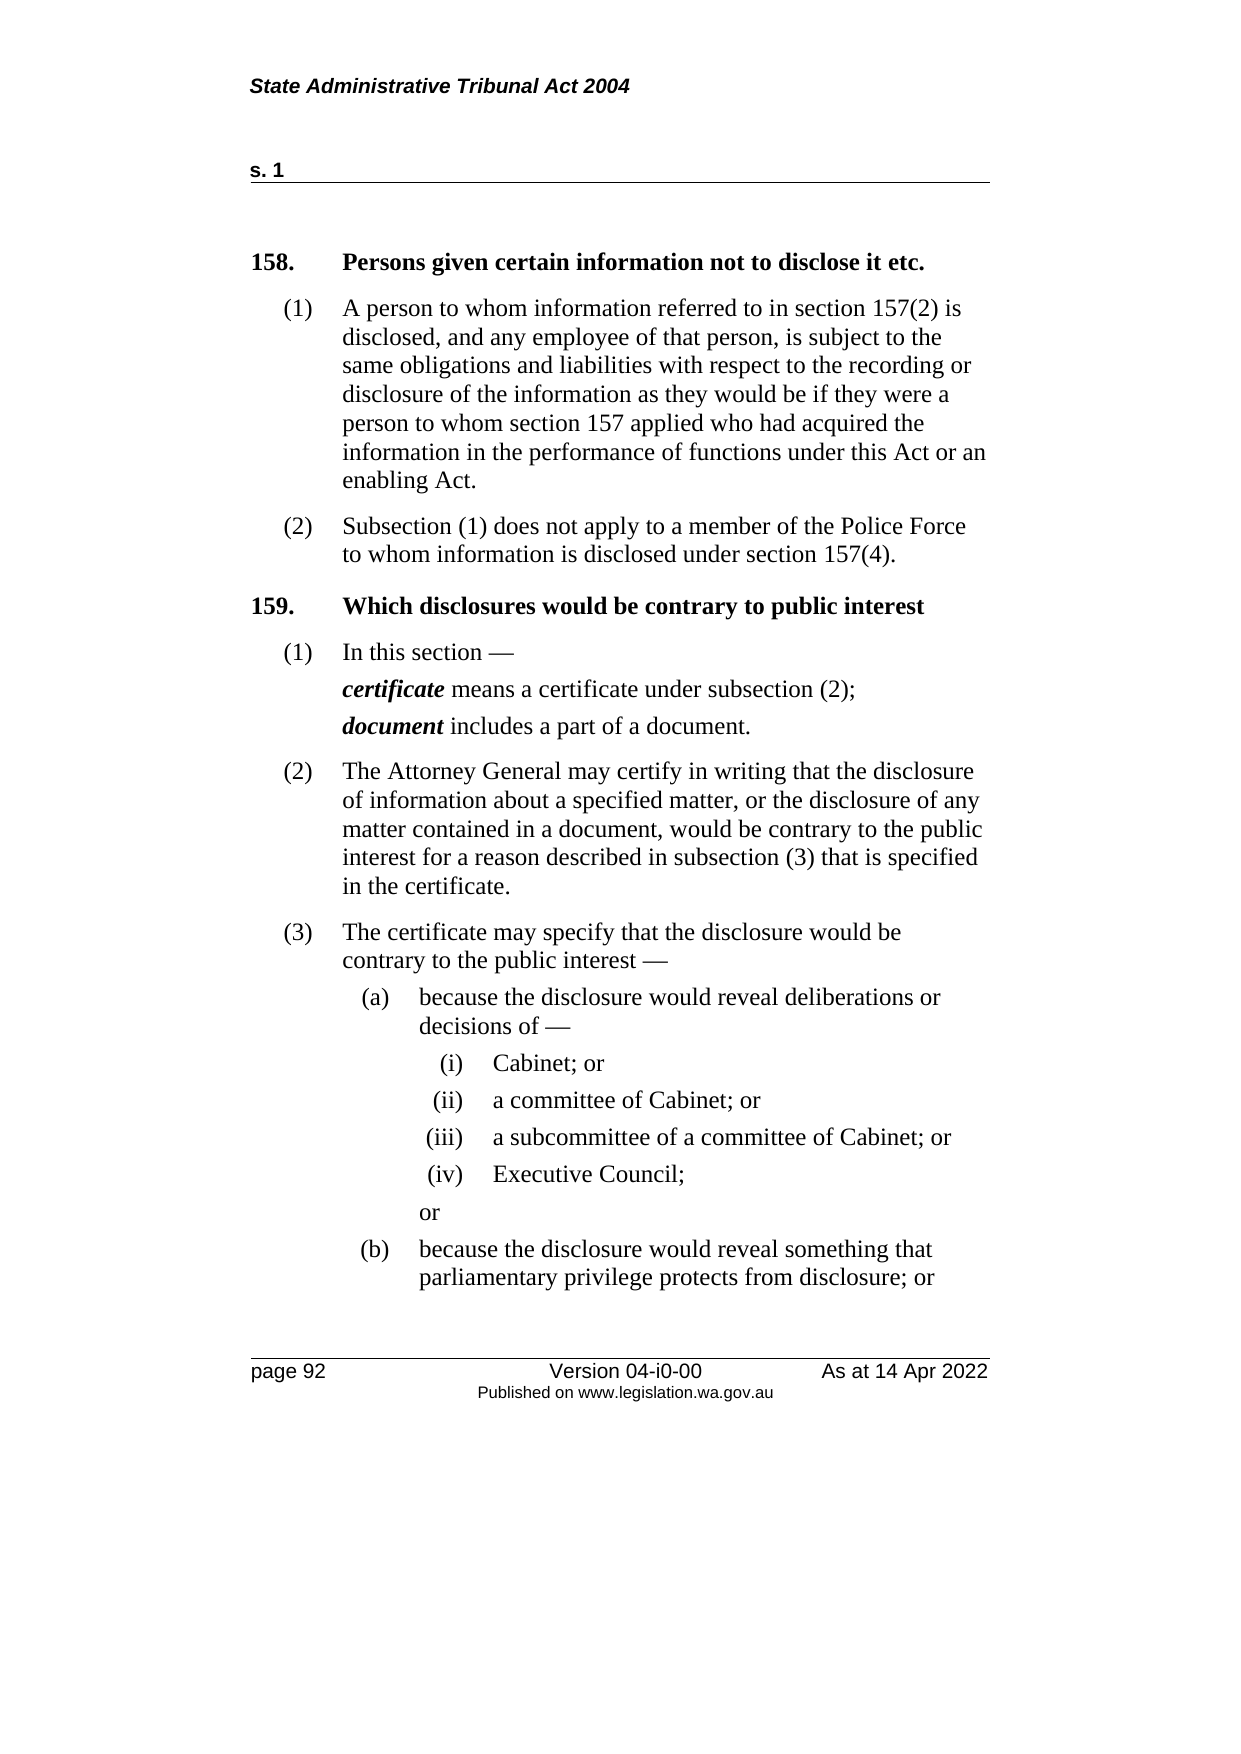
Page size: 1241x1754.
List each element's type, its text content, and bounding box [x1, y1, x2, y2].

text document includes a part of a document. [251, 711, 990, 739]
text (iii) a subcommittee of a committee of Cabinet; or [251, 1122, 990, 1151]
text (ii) a committee of Cabinet; or [251, 1085, 990, 1114]
text (a) because the disclosure would reveal deliberations or decisions of — [251, 982, 990, 1040]
text (2) The Attorney General may certify in writing that the disclosure of information about a specified matter, or the disclosure of any matter contained in a document, would be contrary to the public interest for a reason described in subsection (3) that is specified in the certificate. [251, 756, 990, 900]
subtitle 158. Persons given certain information not to disclose it etc. [251, 247, 990, 276]
text (b) because the disclosure would reveal something that parliamentary privilege protects from disclosure; or [251, 1234, 990, 1291]
text or [251, 1197, 990, 1225]
text certificate means a certificate under subsection (2); [251, 674, 990, 702]
text (1) In this section — [251, 637, 990, 665]
text (3) The certificate may specify that the disclosure would be contrary to the public interest — [251, 917, 990, 974]
text (2) Subsection (1) does not apply to a member of the Police Force to whom information is disclosed under section 157(4). [251, 511, 990, 568]
subtitle 159. Which disclosures would be contrary to public interest [251, 591, 990, 620]
text (1) A person to whom information referred to in section 157(2) is disclosed, and any employee of that person, is subject to the same obligations and liabilities with respect to the recording or disclosure of the information as they would be if they were a person to whom section 157 applied who had acquired the information in the performance of functions under this Act or an enabling Act. [251, 293, 990, 494]
text (i) Cabinet; or [251, 1048, 990, 1077]
text (iv) Executive Council; [251, 1159, 990, 1188]
